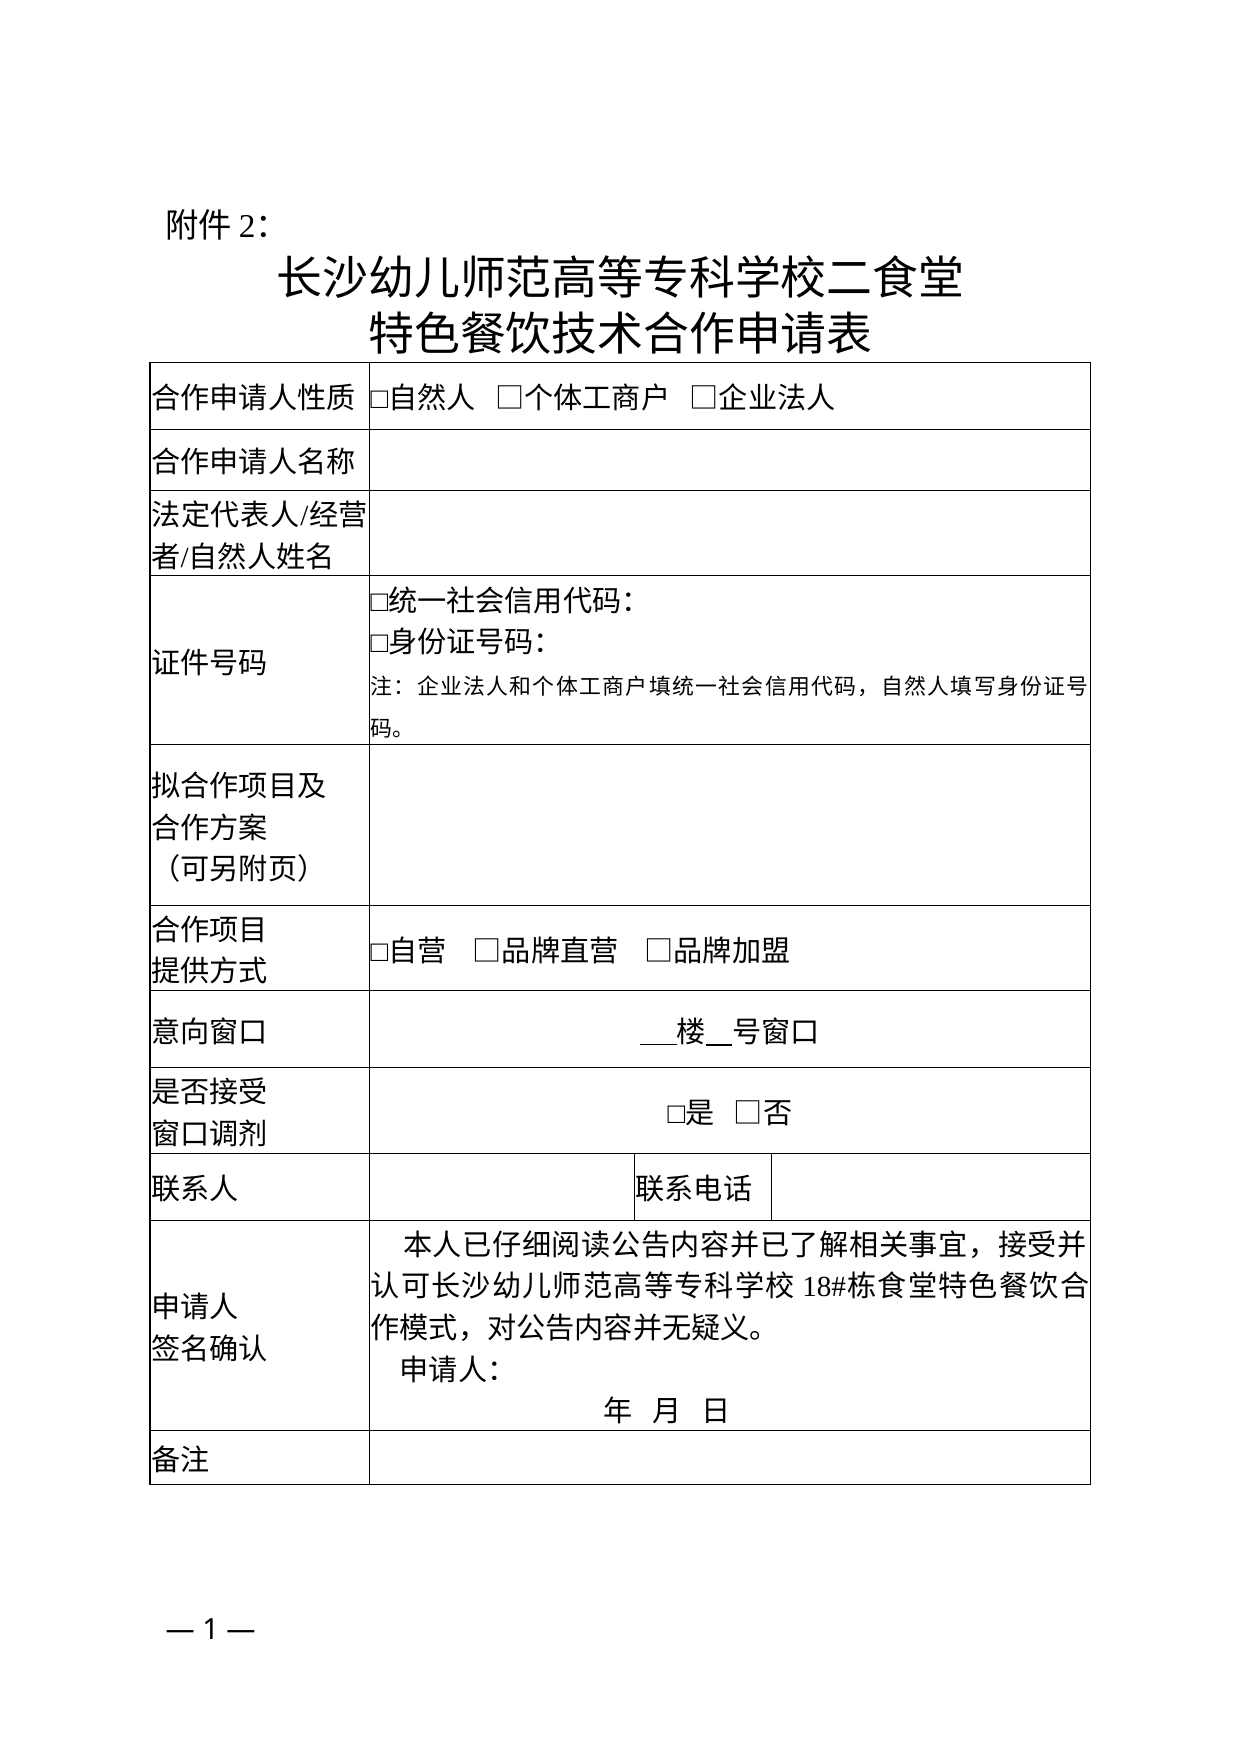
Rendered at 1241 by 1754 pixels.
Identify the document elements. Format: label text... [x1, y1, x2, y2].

table_cell □自营 □品牌直营 □品牌加盟 [370, 906, 1090, 990]
table_cell 联系人 [151, 1154, 369, 1219]
text 长沙幼儿师范高等专科学校二食堂 [165, 249, 1075, 305]
table_cell 合作申请人名称 [151, 430, 369, 490]
table_header 合作申请人性质 [151, 363, 369, 429]
table_cell 拟合作项目及 合作方案 （可另附页） [151, 745, 369, 904]
table_cell 是否接受 窗口调剂 [151, 1068, 369, 1152]
table_cell 申请人 签名确认 [151, 1221, 369, 1430]
table_cell 法定代表人/经营者/自然人姓名 [151, 491, 369, 575]
text 特色餐饮技术合作申请表 [165, 305, 1075, 362]
table_cell □统一社会信用代码： □身份证号码： 注：企业法人和个体工商户填统一社会信用代码，自然人填写身份证号码。 [370, 576, 1090, 744]
table_cell 证件号码 [151, 576, 369, 744]
table_cell [772, 1154, 1090, 1219]
text 附件2： [165, 193, 1075, 249]
table_cell 楼 号窗口 [370, 991, 1090, 1067]
table_header □自然人 □个体工商户 □企业法人 [370, 363, 1090, 429]
table_cell □是 □否 [370, 1068, 1090, 1152]
table_cell [370, 1431, 1090, 1484]
table_cell 合作项目 提供方式 [151, 906, 369, 990]
table_cell 联系电话 [635, 1154, 771, 1219]
table_cell [370, 430, 1090, 490]
table_cell 本人已仔细阅读公告内容并已了解相关事宜，接受并认可长沙幼儿师范高等专科学校18#栋食堂特色餐饮合作模式，对公告内容并无疑义。 申请人： 年 月 日 [370, 1221, 1090, 1430]
table_cell 备注 [151, 1431, 369, 1484]
table_cell 意向窗口 [151, 991, 369, 1067]
table_cell [370, 745, 1090, 904]
table_cell [370, 1154, 634, 1219]
table_cell [370, 491, 1090, 575]
